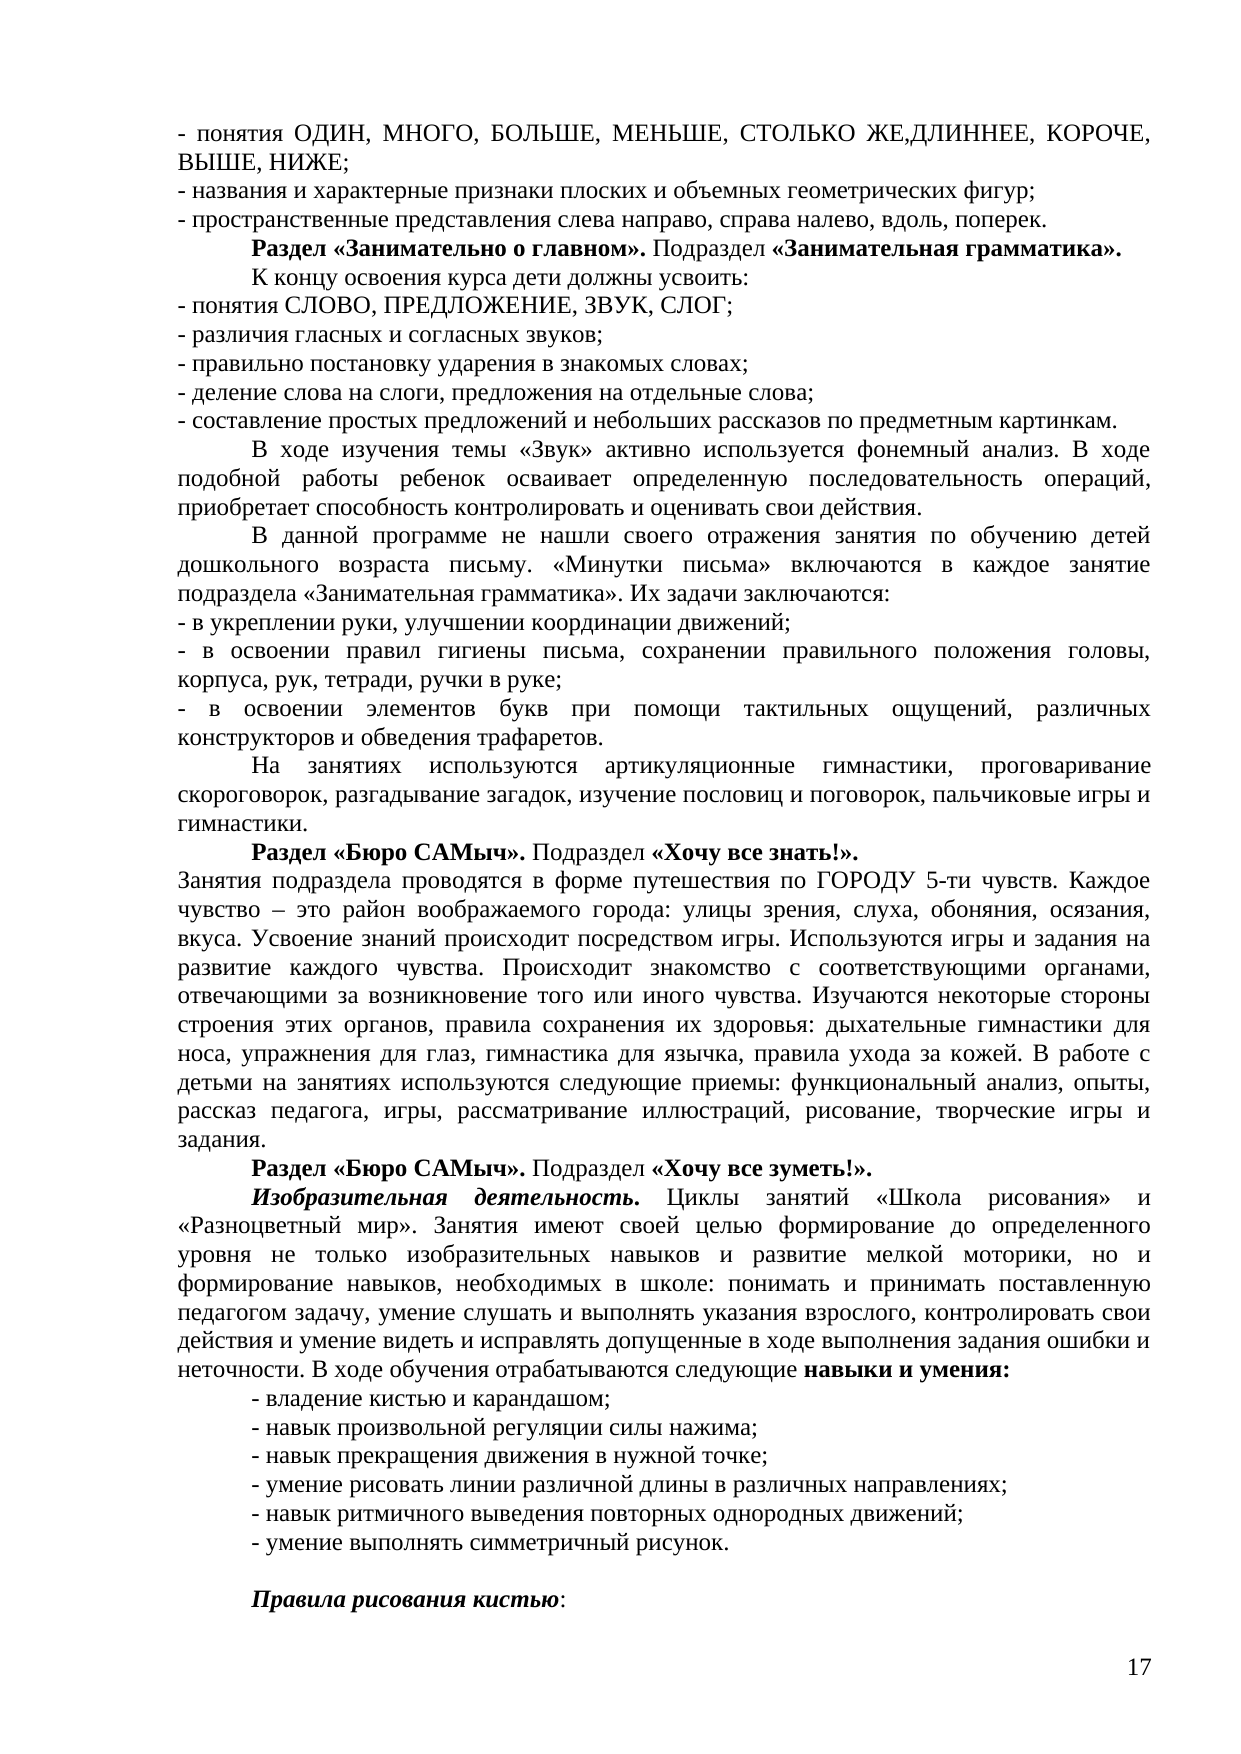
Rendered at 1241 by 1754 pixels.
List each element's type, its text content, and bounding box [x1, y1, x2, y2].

text В данной программе не нашли своего отражения занятия по обучению детей дошкольного возраста письму. «Минутки письма» включаются в каждое занятие подраздела «Занимательная грамматика». Их задачи заключаются: [177, 521, 1152, 607]
text Раздел «Бюро САМыч». Подраздел «Хочу все зуметь!». [177, 1153, 1152, 1182]
text - деление слова на слоги, предложения на отдельные слова; [177, 377, 1152, 406]
text Правила рисования кистью: [177, 1584, 1152, 1613]
text - понятия СЛОВО, ПРЕДЛОЖЕНИЕ, ЗВУК, СЛОГ; [177, 291, 1152, 319]
text - в освоении элементов букв при помощи тактильных ощущений, различных конструкторов и обведения трафаретов. [177, 693, 1152, 751]
text - названия и характерные признаки плоских и объемных геометрических фигур; [177, 176, 1152, 204]
text - владение кистью и карандашом; [177, 1383, 1152, 1412]
text - правильно постановку ударения в знакомых словах; [177, 348, 1152, 377]
text - понятия ОДИН, МНОГО, БОЛЬШЕ, МЕНЬШЕ, СТОЛЬКО ЖЕ,ДЛИННЕЕ, КОРОЧЕ, ВЫШЕ, НИЖЕ; [177, 118, 1152, 176]
text Раздел «Бюро САМыч». Подраздел «Хочу все знать!». [177, 837, 1152, 866]
text - навык произвольной регуляции силы нажима; [177, 1412, 1152, 1441]
text - в освоении правил гигиены письма, сохранении правильного положения головы, корпуса, рук, тетради, ручки в руке; [177, 636, 1152, 693]
text В ходе изучения темы «Звук» активно используется фонемный анализ. В ходе подобной работы ребенок осваивает определенную последовательность операций, приобретает способность контролировать и оценивать свои действия. [177, 434, 1152, 521]
text Раздел «Занимательно о главном». Подраздел «Занимательная грамматика». [177, 233, 1152, 262]
text - составление простых предложений и небольших рассказов по предметным картинкам. [177, 406, 1152, 434]
text - навык ритмичного выведения повторных однородных движений; [177, 1498, 1152, 1527]
text - различия гласных и согласных звуков; [177, 319, 1152, 348]
text - умение выполнять симметричный рисунок. [177, 1527, 1152, 1556]
text На занятиях используются артикуляционные гимнастики, проговаривание скороговорок, разгадывание загадок, изучение пословиц и поговорок, пальчиковые игры и гимнастики. [177, 751, 1152, 837]
text - умение рисовать линии различной длины в различных направлениях; [177, 1469, 1152, 1498]
text Изобразительная деятельность. Циклы занятий «Школа рисования» и «Разноцветный мир». Занятия имеют своей целью формирование до определенного уровня не только изобразительных навыков и развитие мелкой моторики, но и формирование навыков, необходимых в школе: понимать и принимать поставленную педагогом задачу, умение слушать и выполнять указания взрослого, контролировать свои действия и умение видеть и исправлять допущенные в ходе выполнения задания ошибки и неточности. В ходе обучения отрабатываются следующие навыки и умения: [177, 1182, 1152, 1383]
text Занятия подраздела проводятся в форме путешествия по ГОРОДУ 5-ти чувств. Каждое чувство – это район воображаемого города: улицы зрения, слуха, обоняния, осязания, вкуса. Усвоение знаний происходит посредством игры. Используются игры и задания на развитие каждого чувства. Происходит знакомство с соответствующими органами, отвечающими за возникновение того или иного чувства. Изучаются некоторые стороны строения этих органов, правила сохранения их здоровья: дыхательные гимнастики для носа, упражнения для глаз, гимнастика для язычка, правила ухода за кожей. В работе с детьми на занятиях используются следующие приемы: функциональный анализ, опыты, рассказ педагога, игры, рассматривание иллюстраций, рисование, творческие игры и задания. [177, 866, 1152, 1153]
text - в укреплении руки, улучшении координации движений; [177, 607, 1152, 636]
text - пространственные представления слева направо, справа налево, вдоль, поперек. [177, 204, 1152, 233]
text - навык прекращения движения в нужной точке; [177, 1441, 1152, 1469]
text К концу освоения курса дети должны усвоить: [177, 262, 1152, 291]
